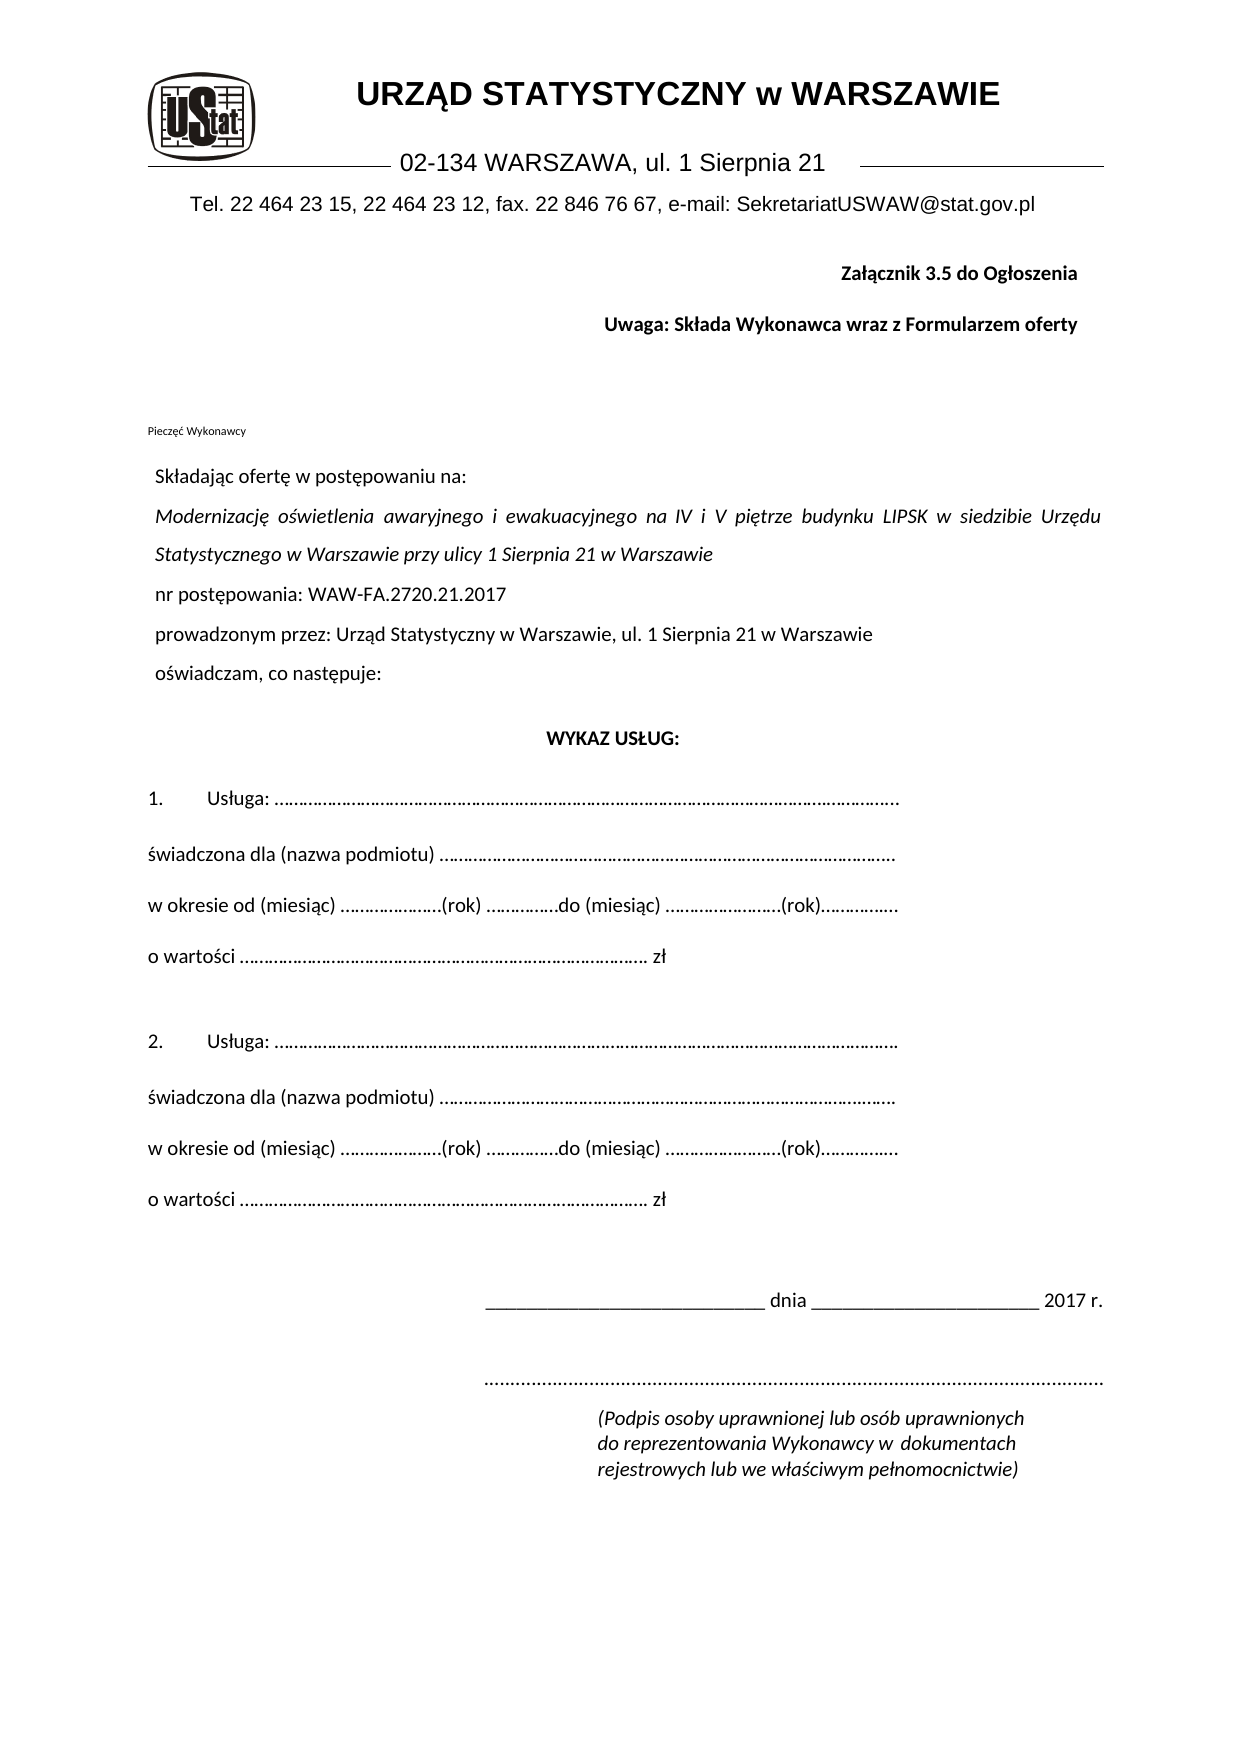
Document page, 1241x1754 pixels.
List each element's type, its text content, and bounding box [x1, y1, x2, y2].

picture [147, 72, 256, 161]
text w okresie od (miesiąc) …………………(rok) ……………do (miesiąc) ……………………(rok)………….… [148, 892, 1078, 918]
list Usługa: …………………………………………………………………………………………………….…………... [148, 781, 1078, 812]
table_cell (Podpis osoby uprawnionej lub osób uprawnionych do reprezentowania Wykonawcy w dokumentach rejestrowych lub we właściwym pełnomocnictwie) [148, 1405, 1112, 1481]
table_cell prowadzonym przez: Urząd Statystyczny w Warszawie, ul. 1 Sierpnia 21 w Warszawie [148, 621, 1112, 660]
text Pieczęć Wykonawcy [148, 413, 1078, 438]
table_cell ...................................................................................................................... [148, 1327, 1112, 1405]
table_header ___________________________ dnia ______________________ 2017 r. [148, 1288, 1112, 1327]
table_cell oświadczam, co następuje: [148, 660, 1112, 700]
table_cell Modernizację oświetlenia awaryjnego i ewakuacyjnego na IV i V piętrze budynku LIPSK w siedzibie Urzędu Statystycznego w Warszawie przy ulicy 1 Sierpnia 21 w Warszawie [148, 503, 1112, 581]
text o wartości …………………………………………………………………………. zł [148, 943, 1078, 968]
text świadczona dla (nazwa podmiotu) …………………………………………………………………………….……. [148, 1084, 1078, 1110]
text świadczona dla (nazwa podmiotu) ………………………………………………………………………………….. [148, 841, 1078, 867]
table_header Składając ofertę w postępowaniu na: [148, 464, 1112, 503]
table_cell nr postępowania: WAW-FA.2720.21.2017 [148, 581, 1112, 621]
text w okresie od (miesiąc) …………………(rok) ……………do (miesiąc) ……………………(rok)………….… [148, 1135, 1078, 1161]
list Usługa: …………………………………………………………………………………………………………………. [148, 1023, 1078, 1055]
text Załącznik 3.5 do Ogłoszenia [148, 260, 1078, 286]
text Uwaga: Składa Wykonawca wraz z Formularzem oferty [148, 311, 1078, 336]
text WYKAZ usług: [148, 726, 1078, 751]
text o wartości …………………………………………………………………………. zł [148, 1186, 1078, 1211]
